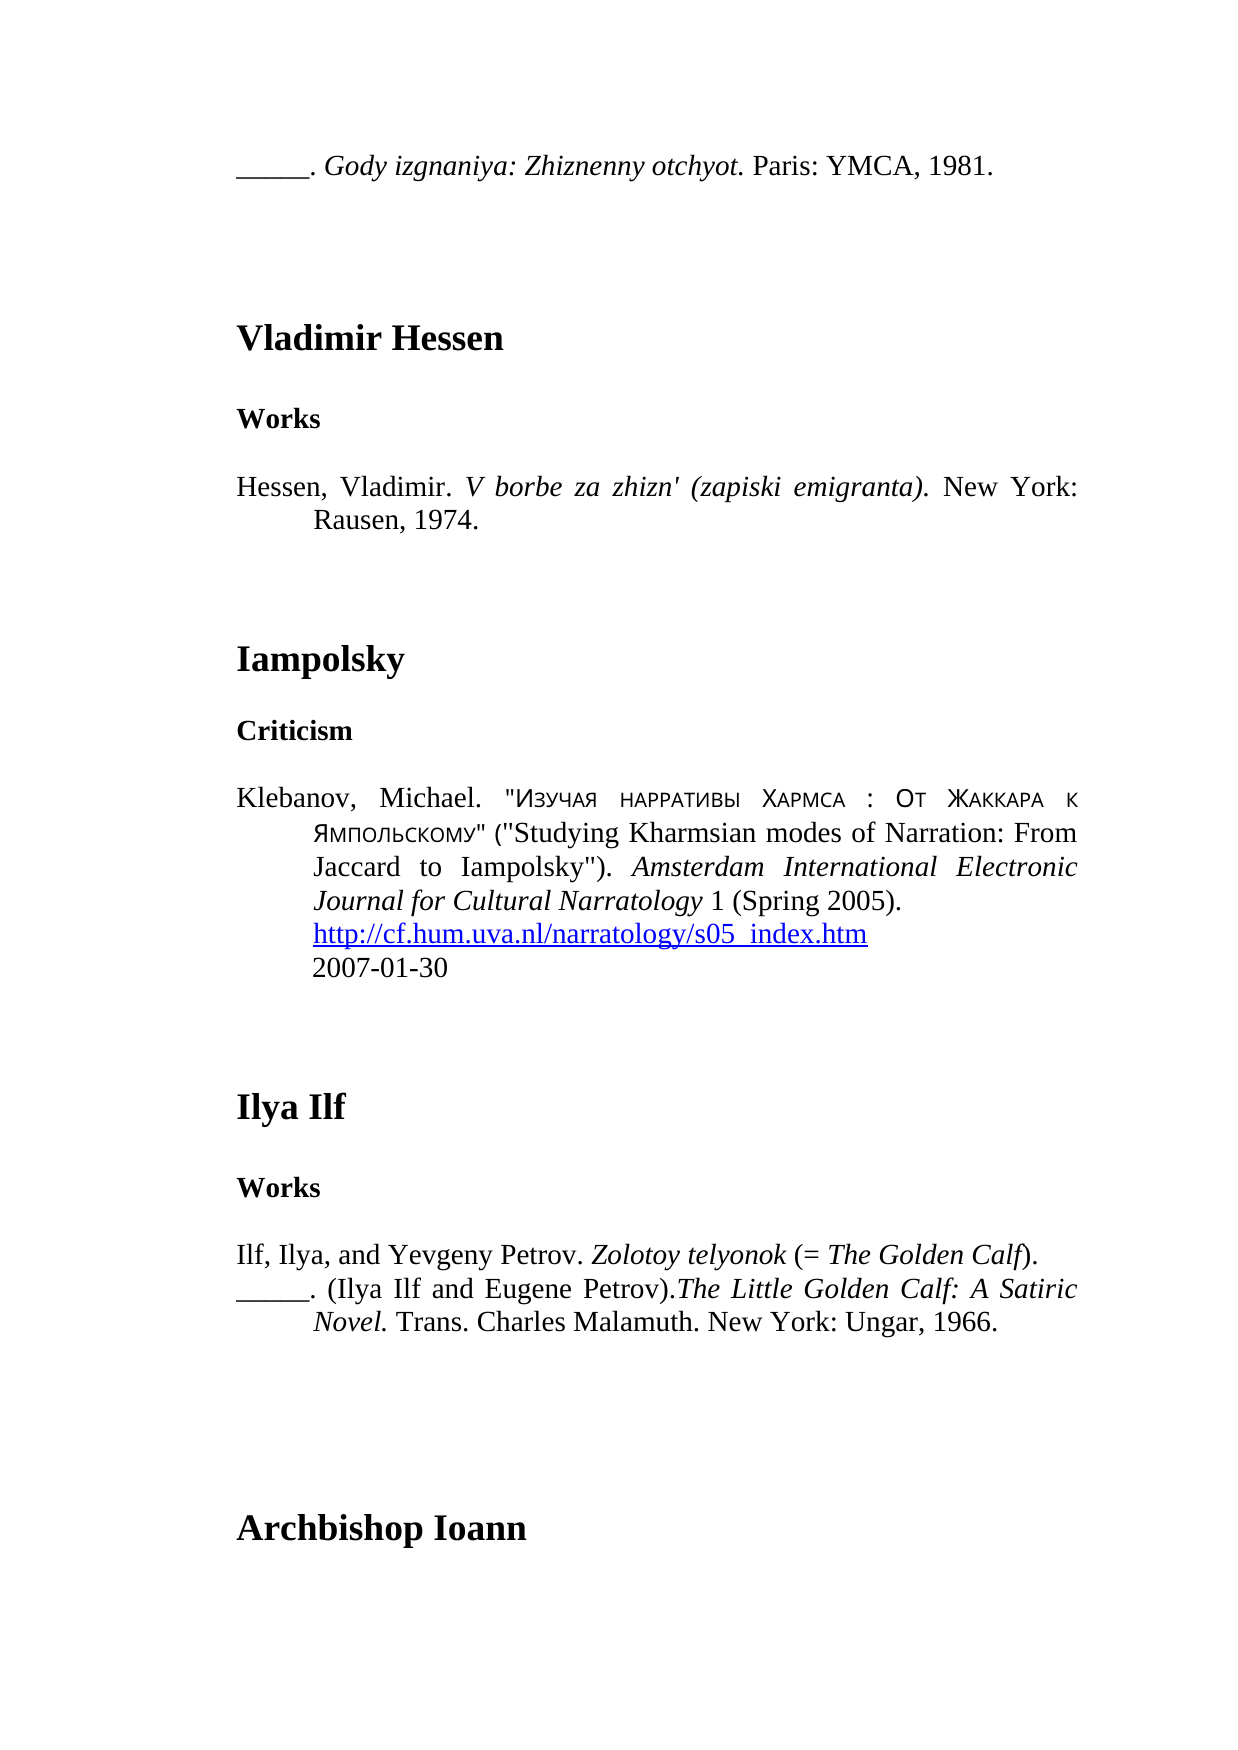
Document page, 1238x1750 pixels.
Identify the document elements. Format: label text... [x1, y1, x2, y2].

text Iampolsky [236, 636, 1078, 679]
text Hessen, Vladimir. V borbe za zhizn' (zapiski emigranta). New York: Rausen, 1974. [236, 469, 1078, 536]
text Works [236, 402, 1078, 435]
text Ilya Ilf [236, 1084, 1078, 1127]
text 2007-01-30 [312, 950, 1078, 983]
text Vladimir Hessen [236, 315, 1078, 358]
text Ilf, Ilya, and Yevgeny Petrov. Zolotoy telyonok (= The Golden Calf). [236, 1237, 1078, 1271]
text http://cf.hum.uva.nl/narratology/s05_index.htm [236, 916, 1078, 950]
text _____. Gody izgnaniya: Zhiznenny otchyot. Paris: YMCA, 1981. [236, 148, 1078, 181]
text Criticism [236, 713, 1078, 747]
text Klebanov, Michael. "Изучая нарративы Хармса : От Жаккара к Ямпольскому" ("Studying Kharmsian modes of Narration: From Jaccard to Iampolsky"). Amsterdam International Electronic Journal for Cultural Narratology 1 (Spring 2005). [236, 780, 1078, 916]
text Archbishop Ioann [236, 1506, 1078, 1549]
text Works [236, 1170, 1078, 1204]
text _____. (Ilya Ilf and Eugene Petrov).The Little Golden Calf: A Satiric Novel. Trans. Charles Malamuth. New York: Ungar, 1966. [236, 1271, 1078, 1338]
